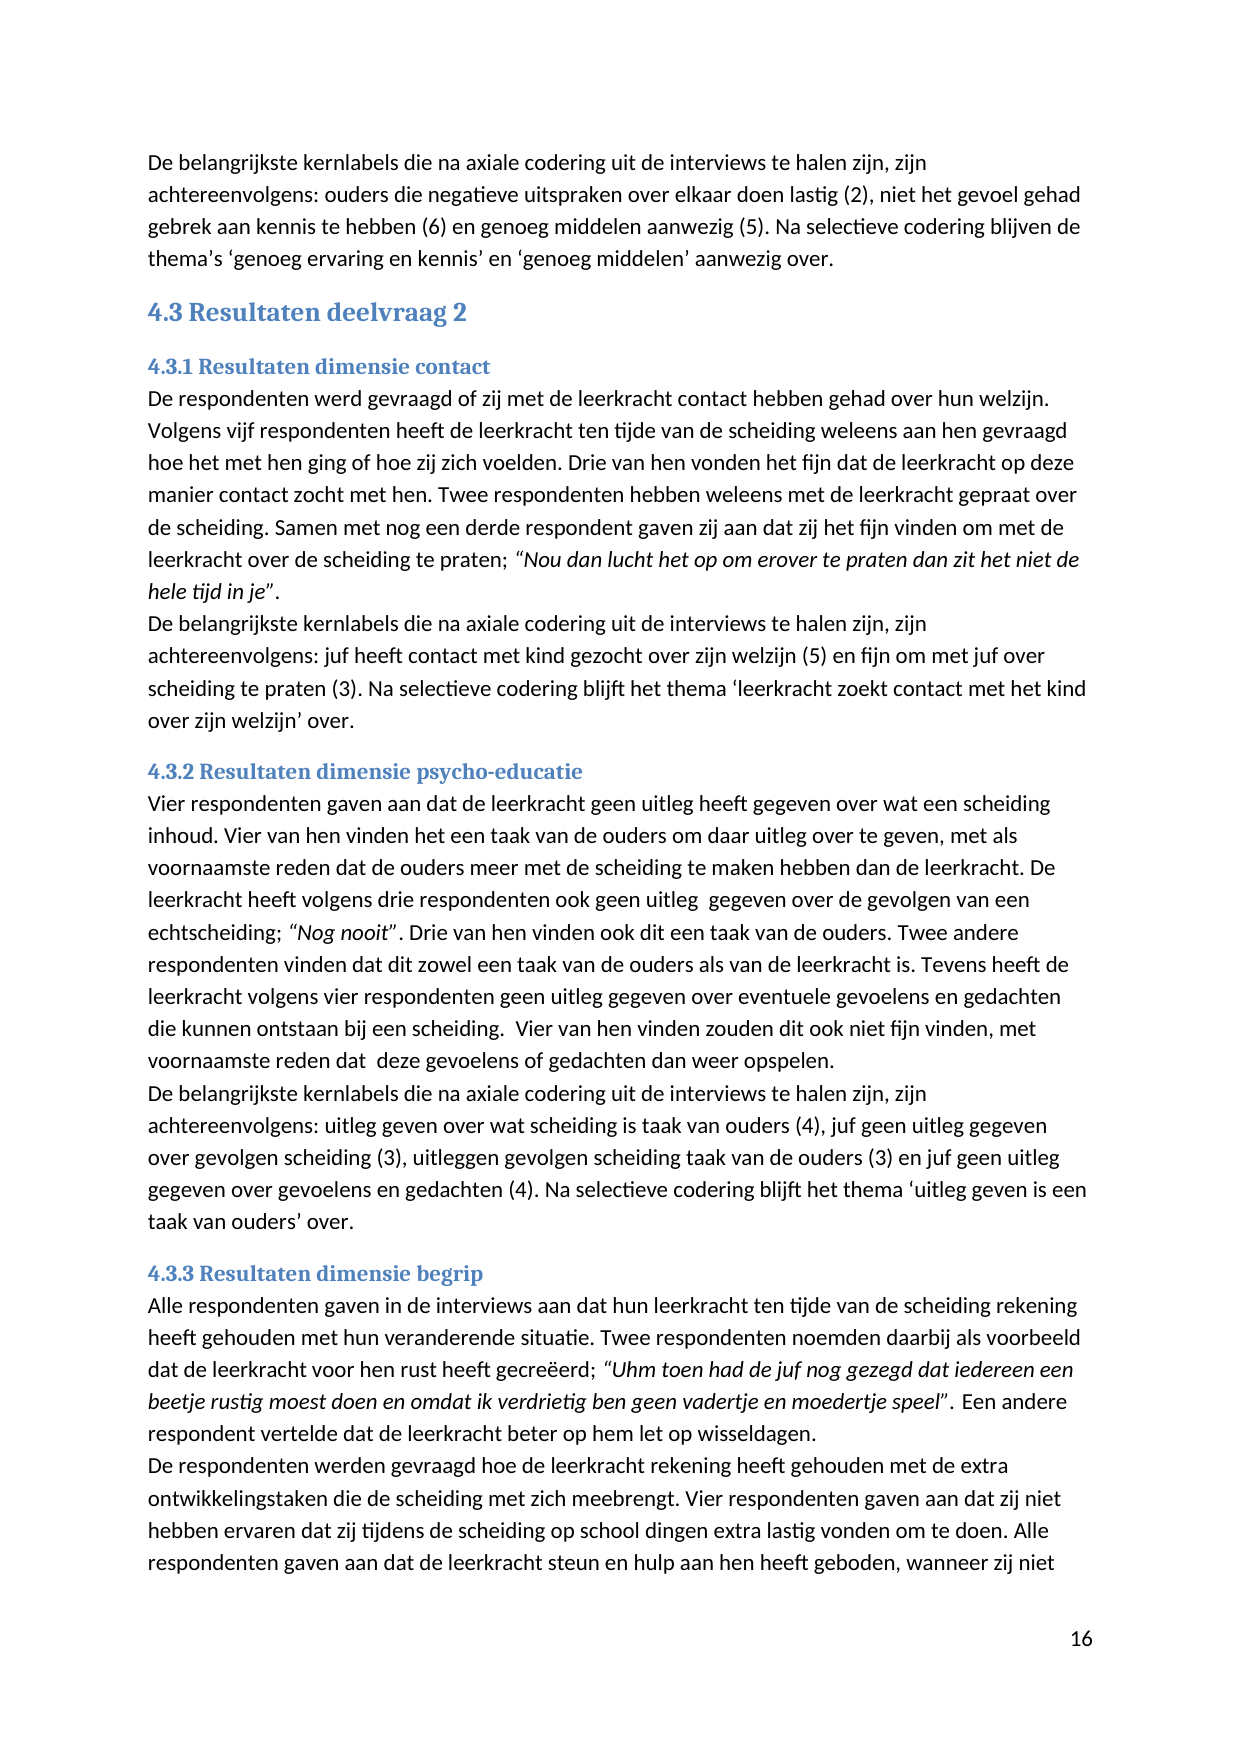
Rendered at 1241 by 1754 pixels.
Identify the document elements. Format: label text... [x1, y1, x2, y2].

subtitle 4.3.3 Resultaten dimensie begrip [148, 1261, 1093, 1287]
subtitle 4.3.2 Resultaten dimensie psycho-educatie [148, 759, 1093, 785]
text Vier respondenten gaven aan dat de leerkracht geen uitleg heeft gegeven over wat een scheiding inhoud. Vier van hen vinden het een taak van de ouders om daar uitleg over te geven, met als voornaamste reden dat de ouders meer met de scheiding te maken hebben dan de leerkracht. De leerkracht heeft volgens drie respondenten ook geen uitleg gegeven over de gevolgen van een echtscheiding; “Nog nooit”. Drie van hen vinden ook dit een taak van de ouders. Twee andere respondenten vinden dat dit zowel een taak van de ouders als van de leerkracht is. Tevens heeft de leerkracht volgens vier respondenten geen uitleg gegeven over eventuele gevoelens en gedachten die kunnen ontstaan bij een scheiding. Vier van hen vinden zouden dit ook niet fijn vinden, met voornaamste reden dat deze gevoelens of gedachten dan weer opspelen. [148, 789, 1093, 1074]
text De belangrijkste kernlabels die na axiale codering uit de interviews te halen zijn, zijn achtereenvolgens: juf heeft contact met kind gezocht over zijn welzijn (5) en fijn om met juf over scheiding te praten (3). Na selectieve codering blijft het thema ‘leerkracht zoekt contact met het kind over zijn welzijn’ over. [148, 609, 1093, 734]
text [148, 1452, 1093, 1576]
subtitle 4.3.1 Resultaten dimensie contact [148, 354, 1093, 380]
text De belangrijkste kernlabels die na axiale codering uit de interviews te halen zijn, zijn achtereenvolgens: uitleg geven over wat scheiding is taak van ouders (4), juf geen uitleg gegeven over gevolgen scheiding (3), uitleggen gevolgen scheiding taak van de ouders (3) en juf geen uitleg gegeven over gevoelens en gedachten (4). Na selectieve codering blijft het thema ‘uitleg geven is een taak van ouders’ over. [148, 1079, 1093, 1236]
text De belangrijkste kernlabels die na axiale codering uit de interviews te halen zijn, zijn achtereenvolgens: ouders die negatieve uitspraken over elkaar doen lastig (2), niet het gevoel gehad gebrek aan kennis te hebben (6) en genoeg middelen aanwezig (5). Na selectieve codering blijven de thema’s ‘genoeg ervaring en kennis’ en ‘genoeg middelen’ aanwezig over. [148, 148, 1093, 272]
text De respondenten werd gevraagd of zij met de leerkracht contact hebben gehad over hun welzijn. Volgens vijf respondenten heeft de leerkracht ten tijde van de scheiding weleens aan hen gevraagd hoe het met hen ging of hoe zij zich voelden. Drie van hen vonden het fijn dat de leerkracht op deze manier contact zocht met hen. Twee respondenten hebben weleens met de leerkracht gepraat over de scheiding. Samen met nog een derde respondent gaven zij aan dat zij het fijn vinden om met de leerkracht over de scheiding te praten; “Nou dan lucht het op om erover te praten dan zit het niet de hele tijd in je”. [148, 384, 1093, 605]
subtitle 4.3 Resultaten deelvraag 2 [148, 297, 1093, 328]
text Alle respondenten gaven in de interviews aan dat hun leerkracht ten tijde van de scheiding rekening heeft gehouden met hun veranderende situatie. Twee respondenten noemden daarbij als voorbeeld dat de leerkracht voor hen rust heeft gecreëerd; “Uhm toen had de juf nog gezegd dat iedereen een beetje rustig moest doen en omdat ik verdrietig ben geen vadertje en moedertje speel”. Een andere respondent vertelde dat de leerkracht beter op hem let op wisseldagen. [148, 1291, 1093, 1447]
